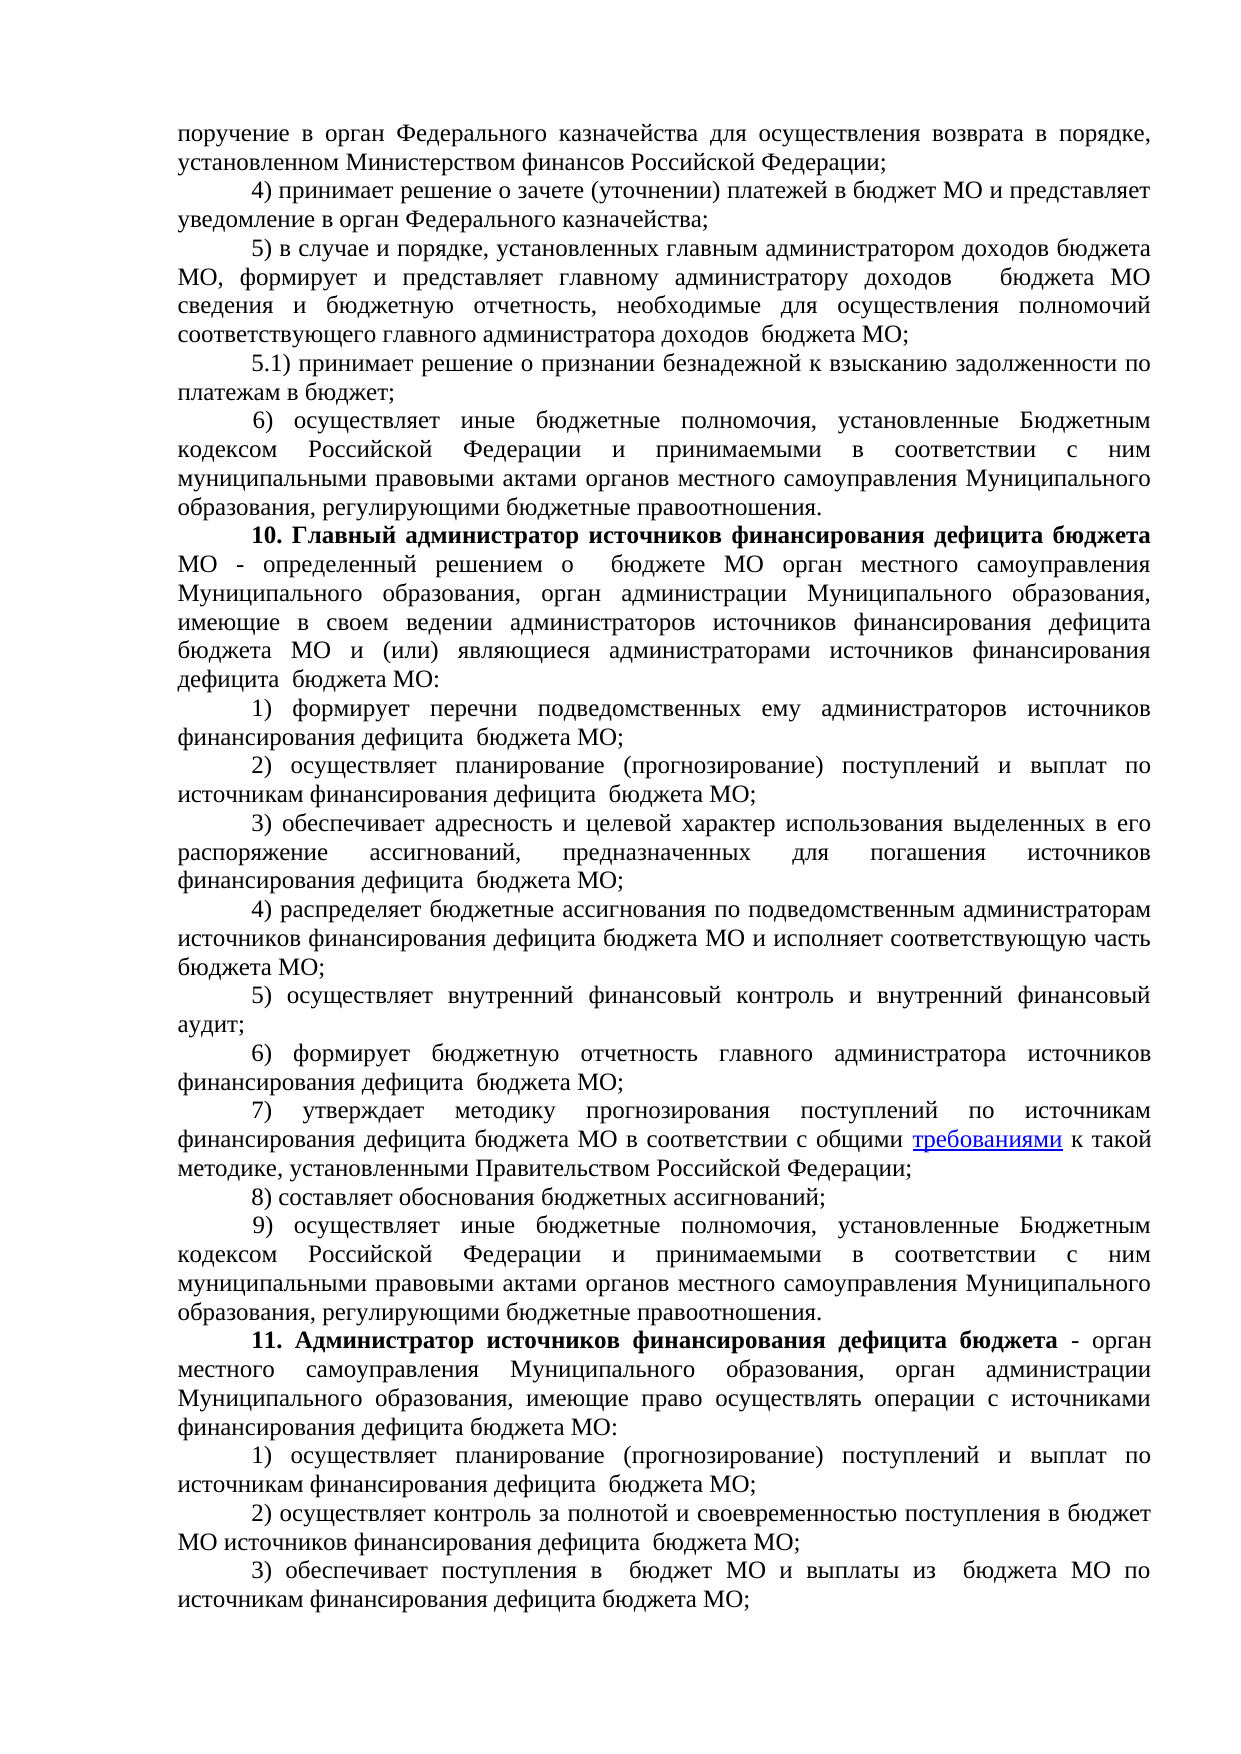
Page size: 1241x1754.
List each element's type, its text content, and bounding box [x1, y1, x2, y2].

text 10. Главный администратор источников финансирования дефицита бюджета МО - определенный решением о бюджете МО орган местного самоуправления Муниципального образования, орган администрации Муниципального образования, имеющие в своем ведении администраторов источников финансирования дефицита бюджета МО и (или) являющиеся администраторами источников финансирования дефицита бюджета МО: [177, 521, 1152, 693]
text 1) осуществляет планирование (прогнозирование) поступлений и выплат по источникам финансирования дефицита бюджета МО; [177, 1441, 1152, 1498]
text 4) принимает решение о зачете (уточнении) платежей в бюджет МО и представляет уведомление в орган Федерального казначейства; [177, 176, 1152, 233]
text 1) формирует перечни подведомственных ему администраторов источников финансирования дефицита бюджета МО; [177, 693, 1152, 751]
text 7) утверждает методику прогнозирования поступлений по источникам финансирования дефицита бюджета МО в соответствии с общими требованиями к такой методике, установленными Правительством Российской Федерации; [177, 1096, 1152, 1182]
text 11. Администратор источников финансирования дефицита бюджета - орган местного самоуправления Муниципального образования, орган администрации Муниципального образования, имеющие право осуществлять операции с источниками финансирования дефицита бюджета МО: [177, 1326, 1152, 1441]
text 2) осуществляет контроль за полнотой и своевременностью поступления в бюджет МО источников финансирования дефицита бюджета МО; [177, 1498, 1152, 1556]
text 4) распределяет бюджетные ассигнования по подведомственным администраторам источников финансирования дефицита бюджета МО и исполняет соответствующую часть бюджета МО; [177, 894, 1152, 981]
text 5) в случае и порядке, установленных главным администратором доходов бюджета МО, формирует и представляет главному администратору доходов бюджета МО сведения и бюджетную отчетность, необходимые для осуществления полномочий соответствующего главного администратора доходов бюджета МО; [177, 233, 1152, 348]
text 3) обеспечивает поступления в бюджет МО и выплаты из бюджета МО по источникам финансирования дефицита бюджета МО; [177, 1556, 1152, 1613]
text 3) обеспечивает адресность и целевой характер использования выделенных в его распоряжение ассигнований, предназначенных для погашения источников финансирования дефицита бюджета МО; [177, 808, 1152, 894]
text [177, 118, 1152, 176]
text 5) осуществляет внутренний финансовый контроль и внутренний финансовый аудит; [177, 981, 1152, 1038]
text 8) составляет обоснования бюджетных ассигнований; [177, 1182, 1152, 1211]
text 9) осуществляет иные бюджетные полномочия, установленные Бюджетным кодексом Российской Федерации и принимаемыми в соответствии с ним муниципальными правовыми актами органов местного самоуправления Муниципального образования, регулирующими бюджетные правоотношения. [177, 1211, 1152, 1326]
text 5.1) принимает решение о признании безнадежной к взысканию задолженности по платежам в бюджет; [177, 348, 1152, 406]
text 6) формирует бюджетную отчетность главного администратора источников финансирования дефицита бюджета МО; [177, 1038, 1152, 1096]
text 6) осуществляет иные бюджетные полномочия, установленные Бюджетным кодексом Российской Федерации и принимаемыми в соответствии с ним муниципальными правовыми актами органов местного самоуправления Муниципального образования, регулирующими бюджетные правоотношения. [177, 406, 1152, 521]
text 2) осуществляет планирование (прогнозирование) поступлений и выплат по источникам финансирования дефицита бюджета МО; [177, 751, 1152, 808]
